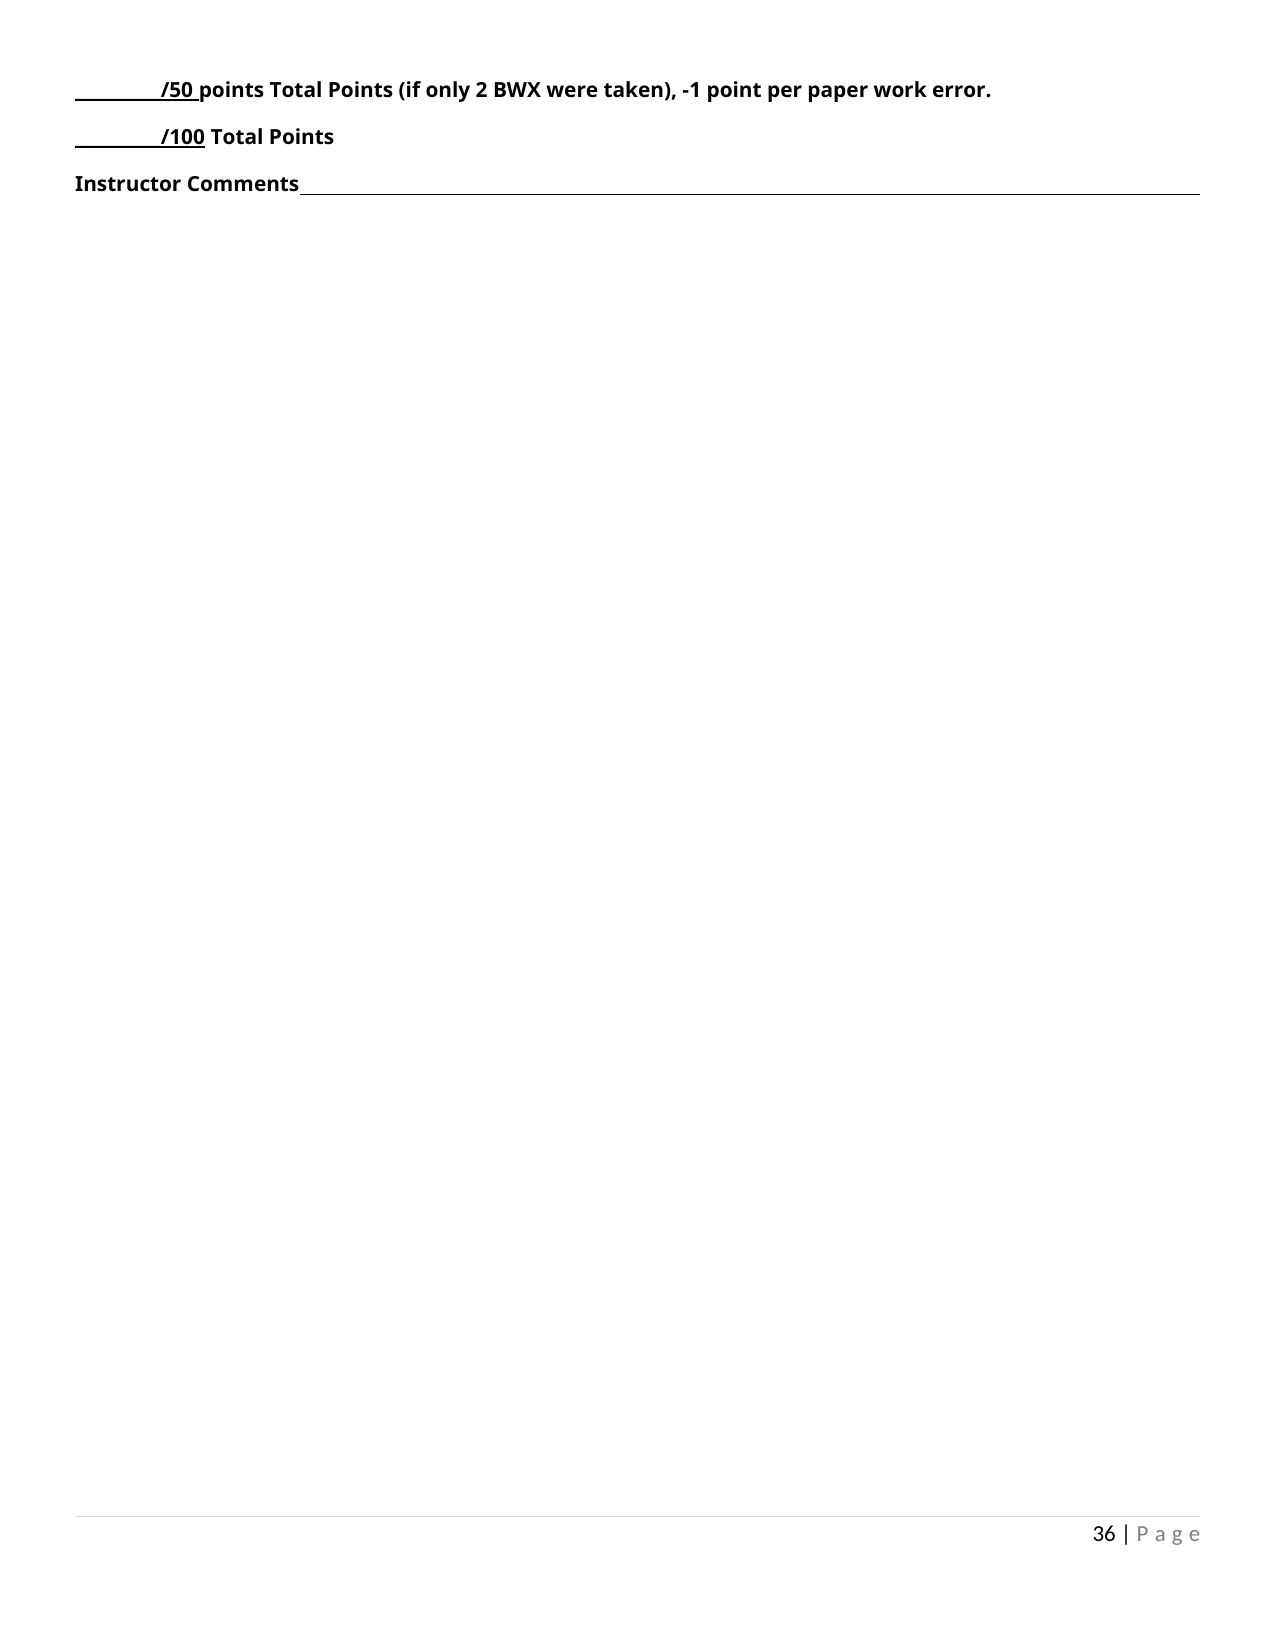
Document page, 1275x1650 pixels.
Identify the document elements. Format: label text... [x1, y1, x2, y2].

text __________/100 Total Points [75, 122, 1200, 151]
text __________/50 points Total Points (if only 2 BWX were taken), -1 point per paper work error. [75, 75, 1200, 103]
text Instructor Comments [75, 169, 1200, 198]
